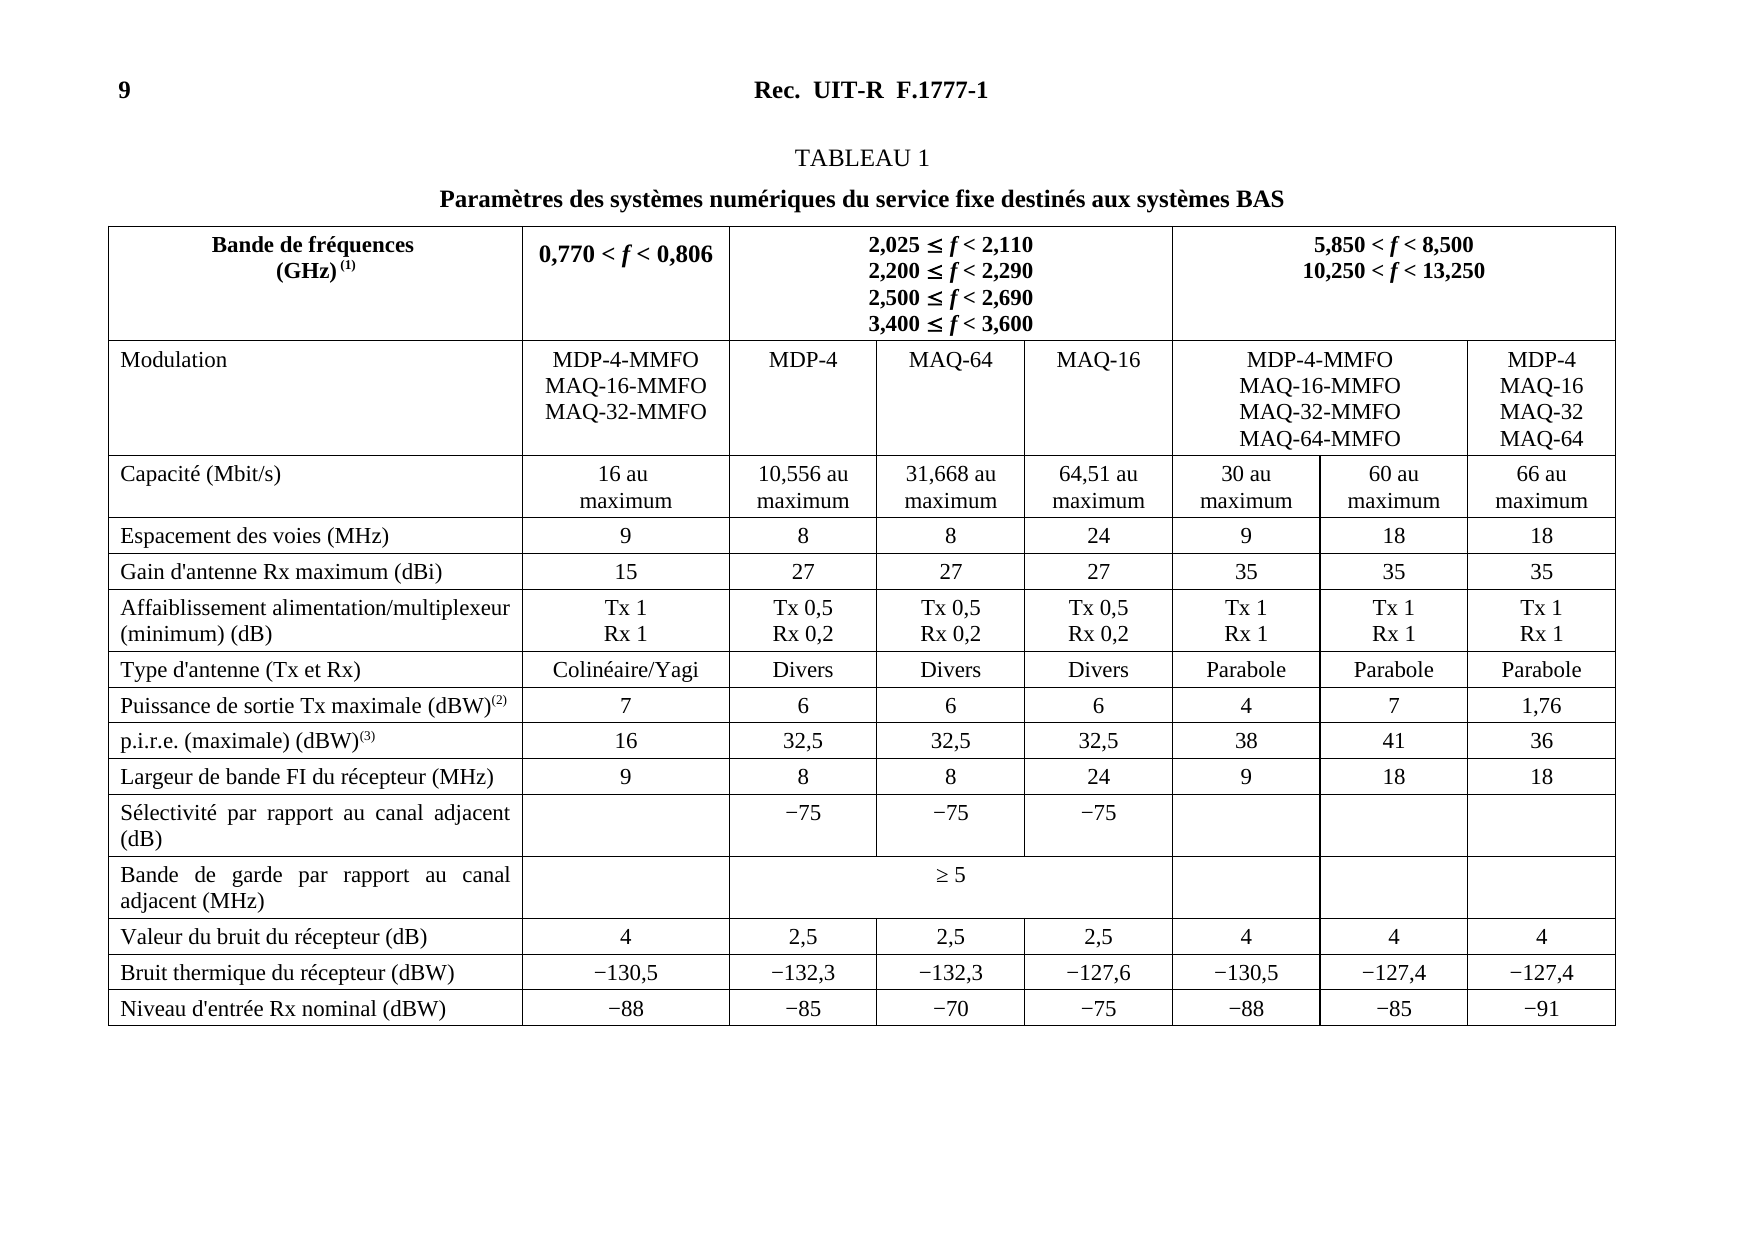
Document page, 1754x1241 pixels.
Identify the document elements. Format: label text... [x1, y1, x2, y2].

table_cell 9 [1173, 518, 1319, 553]
table_cell [1173, 795, 1319, 856]
table_cell 6 [877, 688, 1024, 722]
table_cell [1321, 857, 1467, 918]
table_cell MDP-4 [730, 341, 876, 455]
table_cell −75 [877, 795, 1024, 856]
table_cell −132,3 [877, 955, 1024, 989]
table_cell 35 [1173, 554, 1319, 589]
table_cell 4 [523, 919, 729, 954]
table_cell Parabole [1468, 652, 1615, 687]
table_cell Tx 1 Rx 1 [1321, 590, 1467, 651]
table_cell MDP-4-MMFO MAQ-16-MMFO MAQ-32-MMFO [523, 341, 729, 455]
table_cell 35 [1468, 554, 1615, 589]
table_cell 27 [730, 554, 876, 589]
table_cell Type d'antenne (Tx et Rx) [109, 652, 522, 687]
text TABLEAU 1 [118, 143, 1606, 172]
table_cell MDP-4 MAQ-16 MAQ-32 MAQ-64 [1468, 341, 1615, 455]
table_cell 32,5 [877, 723, 1024, 758]
table_cell Tx 0,5 Rx 0,2 [877, 590, 1024, 651]
table_cell MDP-4-MMFO MAQ-16-MMFO MAQ-32-MMFO MAQ-64-MMFO [1173, 341, 1467, 455]
table_cell 24 [1025, 759, 1172, 794]
table_cell [1321, 795, 1467, 856]
table_header 5,850 < f < 8,500 10,250 < f < 13,250 [1173, 227, 1615, 340]
table_cell MAQ-16 [1025, 341, 1172, 455]
table_cell 4 [1173, 919, 1319, 954]
table_cell 27 [877, 554, 1024, 589]
table_cell −91 [1468, 990, 1615, 1025]
table_cell MAQ-64 [877, 341, 1024, 455]
table_cell Tx 1 Rx 1 [523, 590, 729, 651]
table_cell Modulation [109, 341, 522, 455]
table_cell 8 [877, 759, 1024, 794]
table_cell Colinéaire/Yagi [523, 652, 729, 687]
table_cell −127,6 [1025, 955, 1172, 989]
table_cell 4 [1468, 919, 1615, 954]
table_cell −127,4 [1468, 955, 1615, 989]
table_cell ≥ 5 [730, 857, 1172, 918]
table_cell 18 [1321, 518, 1467, 553]
table_cell 9 [523, 518, 729, 553]
table_cell Divers [730, 652, 876, 687]
table_cell 35 [1321, 554, 1467, 589]
table_cell 10,556 au maximum [730, 456, 876, 517]
table_cell 16 au maximum [523, 456, 729, 517]
table_cell [1173, 857, 1319, 918]
table_header Bande de fréquences (GHz) (1) [109, 227, 522, 340]
table_cell p.i.r.e. (maximale) (dBW)(3) [109, 723, 522, 758]
table_cell 32,5 [1025, 723, 1172, 758]
table_cell 60 au maximum [1321, 456, 1467, 517]
table_cell Gain d'antenne Rx maximum (dBi) [109, 554, 522, 589]
table_cell 18 [1468, 759, 1615, 794]
table_cell 18 [1321, 759, 1467, 794]
table_cell Capacité (Mbit/s) [109, 456, 522, 517]
table_cell 24 [1025, 518, 1172, 553]
table_cell Bande de garde par rapport au canal adjacent (MHz) [109, 857, 522, 918]
table_cell −85 [1321, 990, 1467, 1025]
table_cell Sélectivité par rapport au canal adjacent (dB) [109, 795, 522, 856]
table_cell 36 [1468, 723, 1615, 758]
table_cell −127,4 [1321, 955, 1467, 989]
table_cell −85 [730, 990, 876, 1025]
table_header 0,770 < f < 0,806 [523, 227, 729, 340]
table_cell Valeur du bruit du récepteur (dB) [109, 919, 522, 954]
table_cell 9 [523, 759, 729, 794]
table_cell −70 [877, 990, 1024, 1025]
table_cell −75 [1025, 990, 1172, 1025]
table_cell 64,51 au maximum [1025, 456, 1172, 517]
table_cell [1468, 795, 1615, 856]
table_cell 2,5 [1025, 919, 1172, 954]
table_cell Puissance de sortie Tx maximale (dBW)(2) [109, 688, 522, 722]
table_cell 6 [1025, 688, 1172, 722]
table_cell Parabole [1321, 652, 1467, 687]
table_cell 7 [523, 688, 729, 722]
table_cell Tx 1 Rx 1 [1468, 590, 1615, 651]
table_cell 7 [1321, 688, 1467, 722]
table_cell Espacement des voies (MHz) [109, 518, 522, 553]
table_cell Tx 1 Rx 1 [1173, 590, 1319, 651]
table_cell 18 [1468, 518, 1615, 553]
table_cell Affaiblissement alimentation/multiplexeur (minimum) (dB) [109, 590, 522, 651]
table_cell Largeur de bande FI du récepteur (MHz) [109, 759, 522, 794]
table_cell 15 [523, 554, 729, 589]
table_cell Tx 0,5 Rx 0,2 [730, 590, 876, 651]
table_cell −130,5 [523, 955, 729, 989]
table_cell [523, 795, 729, 856]
table_cell 4 [1321, 919, 1467, 954]
table_cell Bruit thermique du récepteur (dBW) [109, 955, 522, 989]
table_cell 2,5 [877, 919, 1024, 954]
title Paramètres des systèmes numériques du service fixe destinés aux systèmes BAS [118, 184, 1606, 213]
table_cell 66 au maximum [1468, 456, 1615, 517]
table_cell −88 [1173, 990, 1319, 1025]
table_cell 41 [1321, 723, 1467, 758]
table_cell 27 [1025, 554, 1172, 589]
table_cell −75 [1025, 795, 1172, 856]
table_cell 30 au maximum [1173, 456, 1319, 517]
table_cell 4 [1173, 688, 1319, 722]
table_cell 2,5 [730, 919, 876, 954]
table_cell Divers [877, 652, 1024, 687]
table_cell 1,76 [1468, 688, 1615, 722]
table_cell 32,5 [730, 723, 876, 758]
table_cell 8 [877, 518, 1024, 553]
table_cell 6 [730, 688, 876, 722]
table_cell −75 [730, 795, 876, 856]
table_cell Divers [1025, 652, 1172, 687]
table_cell Parabole [1173, 652, 1319, 687]
table_header 2,025 f < 2,110 2,200 f < 2,290 2,500 f < 2,690 3,400 f < 3,600 [730, 227, 1172, 340]
table_cell 9 [1173, 759, 1319, 794]
table_cell [1468, 857, 1615, 918]
table_cell −88 [523, 990, 729, 1025]
table_cell Tx 0,5 Rx 0,2 [1025, 590, 1172, 651]
table_cell 8 [730, 759, 876, 794]
table_cell [523, 857, 729, 918]
table_cell 8 [730, 518, 876, 553]
table_cell 38 [1173, 723, 1319, 758]
table_cell −132,3 [730, 955, 876, 989]
table_cell 16 [523, 723, 729, 758]
table_cell Niveau d'entrée Rx nominal (dBW) [109, 990, 522, 1025]
table_cell 31,668 au maximum [877, 456, 1024, 517]
table_cell −130,5 [1173, 955, 1319, 989]
